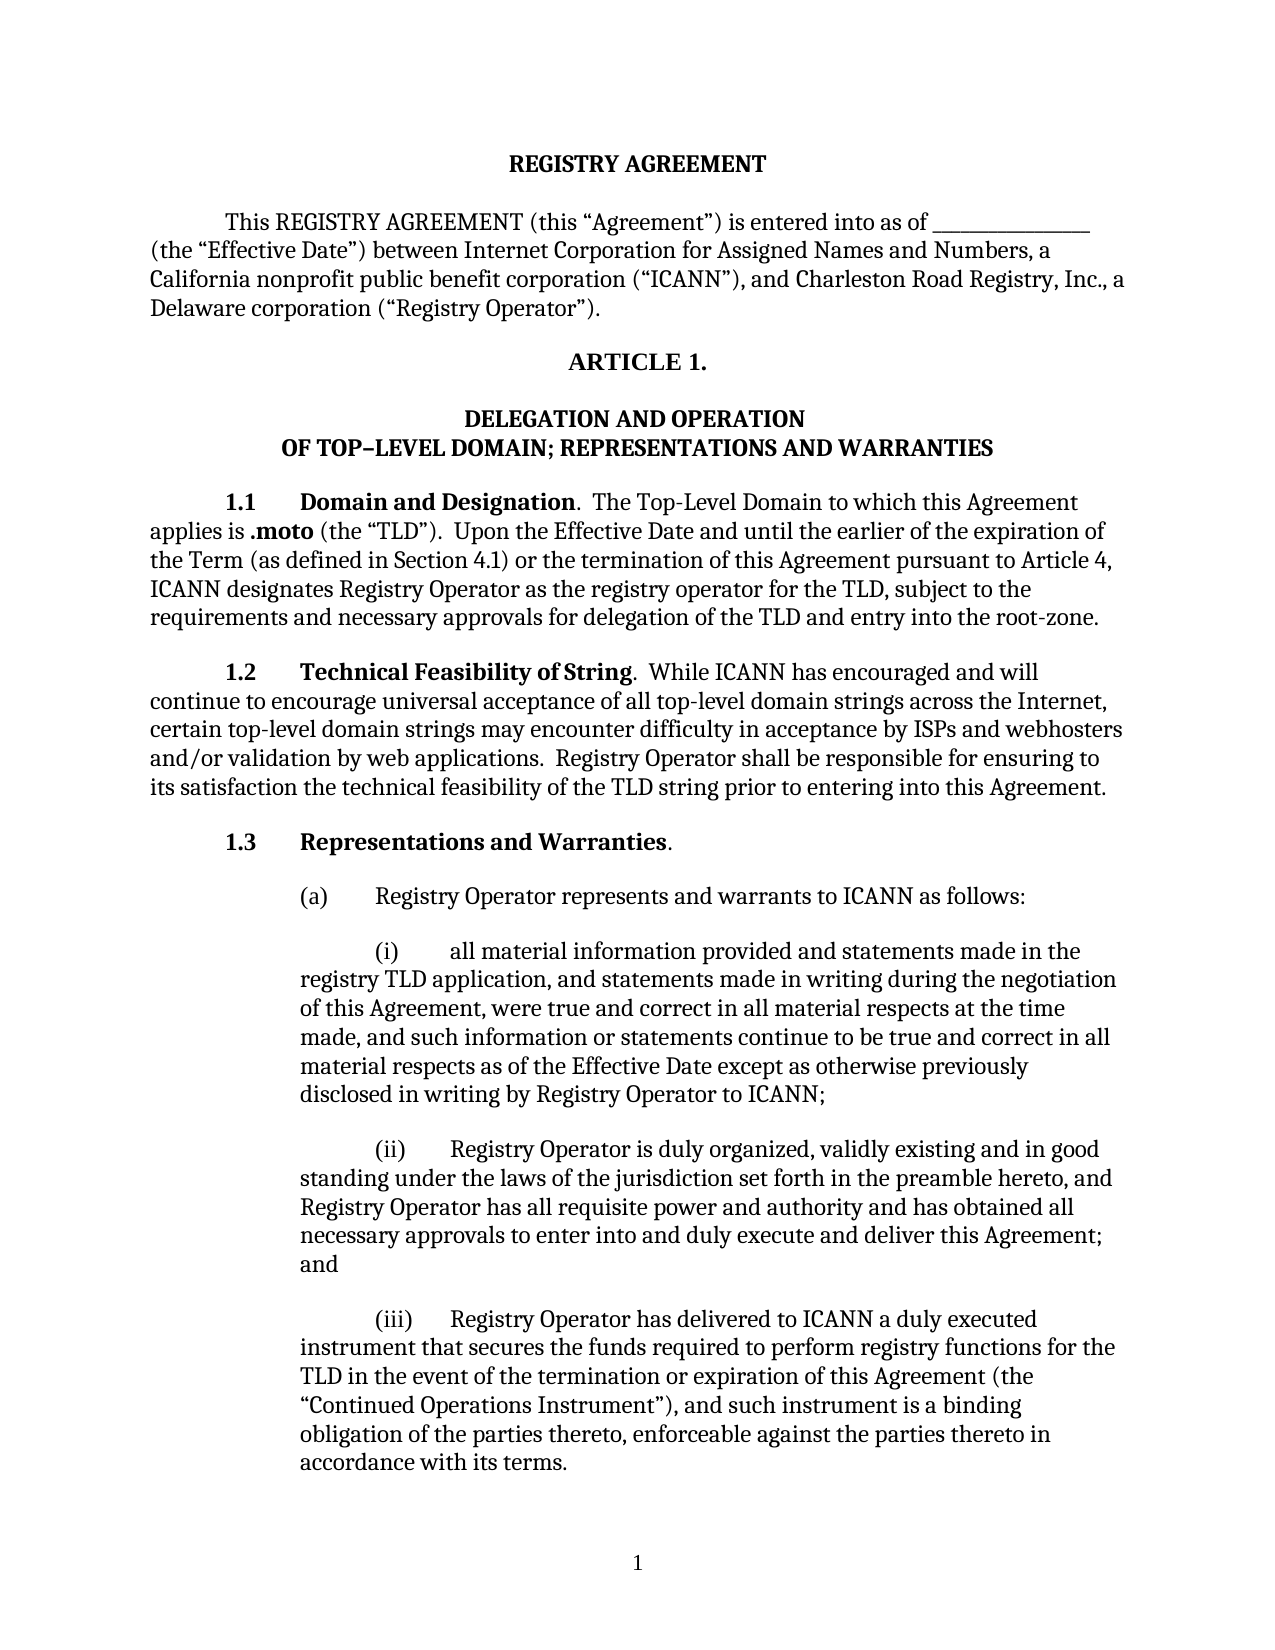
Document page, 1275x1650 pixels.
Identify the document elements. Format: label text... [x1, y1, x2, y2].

text Registry Operator represents and warrants to ICANN as follows: [150, 881, 1125, 911]
text This REGISTRY AGREEMENT (this “Agreement”) is entered into as of _________________ (the “Effective Date”) between Internet Corporation for Assigned Names and Numbers, a California nonprofit public benefit corporation (“ICANN”), and Charleston Road Registry, Inc., a Delaware corporation (“Registry Operator”). [150, 207, 1125, 322]
text Representations and Warranties. [150, 827, 1125, 856]
text DELEGATION AND OPERATION OF TOP–LEVEL DOMAIN; REPRESENTATIONS AND WARRANTIES [150, 347, 1125, 462]
text Domain and Designation. The Top-Level Domain to which this Agreement applies is .moto (the “TLD”). Upon the Effective Date and until the earlier of the expiration of the Term (as defined in Section 4.1) or the termination of this Agreement pursuant to Article 4, ICANN designates Registry Operator as the registry operator for the TLD, subject to the requirements and necessary approvals for delegation of the TLD and entry into the root-zone. [150, 487, 1125, 632]
text Registry Operator is duly organized, validly existing and in good standing under the laws of the jurisdiction set forth in the preamble hereto, and Registry Operator has all requisite power and authority and has obtained all necessary approvals to enter into and duly execute and deliver this Agreement; and [300, 1134, 1125, 1279]
title REGISTRY AGREEMENT [150, 150, 1125, 179]
text all material information provided and statements made in the registry TLD application, and statements made in writing during the negotiation of this Agreement, were true and correct in all material respects at the time made, and such information or statements continue to be true and correct in all material respects as of the Effective Date except as otherwise previously disclosed in writing by Registry Operator to ICANN; [300, 936, 1125, 1109]
text Registry Operator has delivered to ICANN a duly executed instrument that secures the funds required to perform registry functions for the TLD in the event of the termination or expiration of this Agreement (the “Continued Operations Instrument”), and such instrument is a binding obligation of the parties thereto, enforceable against the parties thereto in accordance with its terms. [300, 1304, 1125, 1477]
text Technical Feasibility of String. While ICANN has encouraged and will continue to encourage universal acceptance of all top-level domain strings across the Internet, certain top-level domain strings may encounter difficulty in acceptance by ISPs and webhosters and/or validation by web applications. Registry Operator shall be responsible for ensuring to its satisfaction the technical feasibility of the TLD string prior to entering into this Agreement. [150, 657, 1125, 802]
